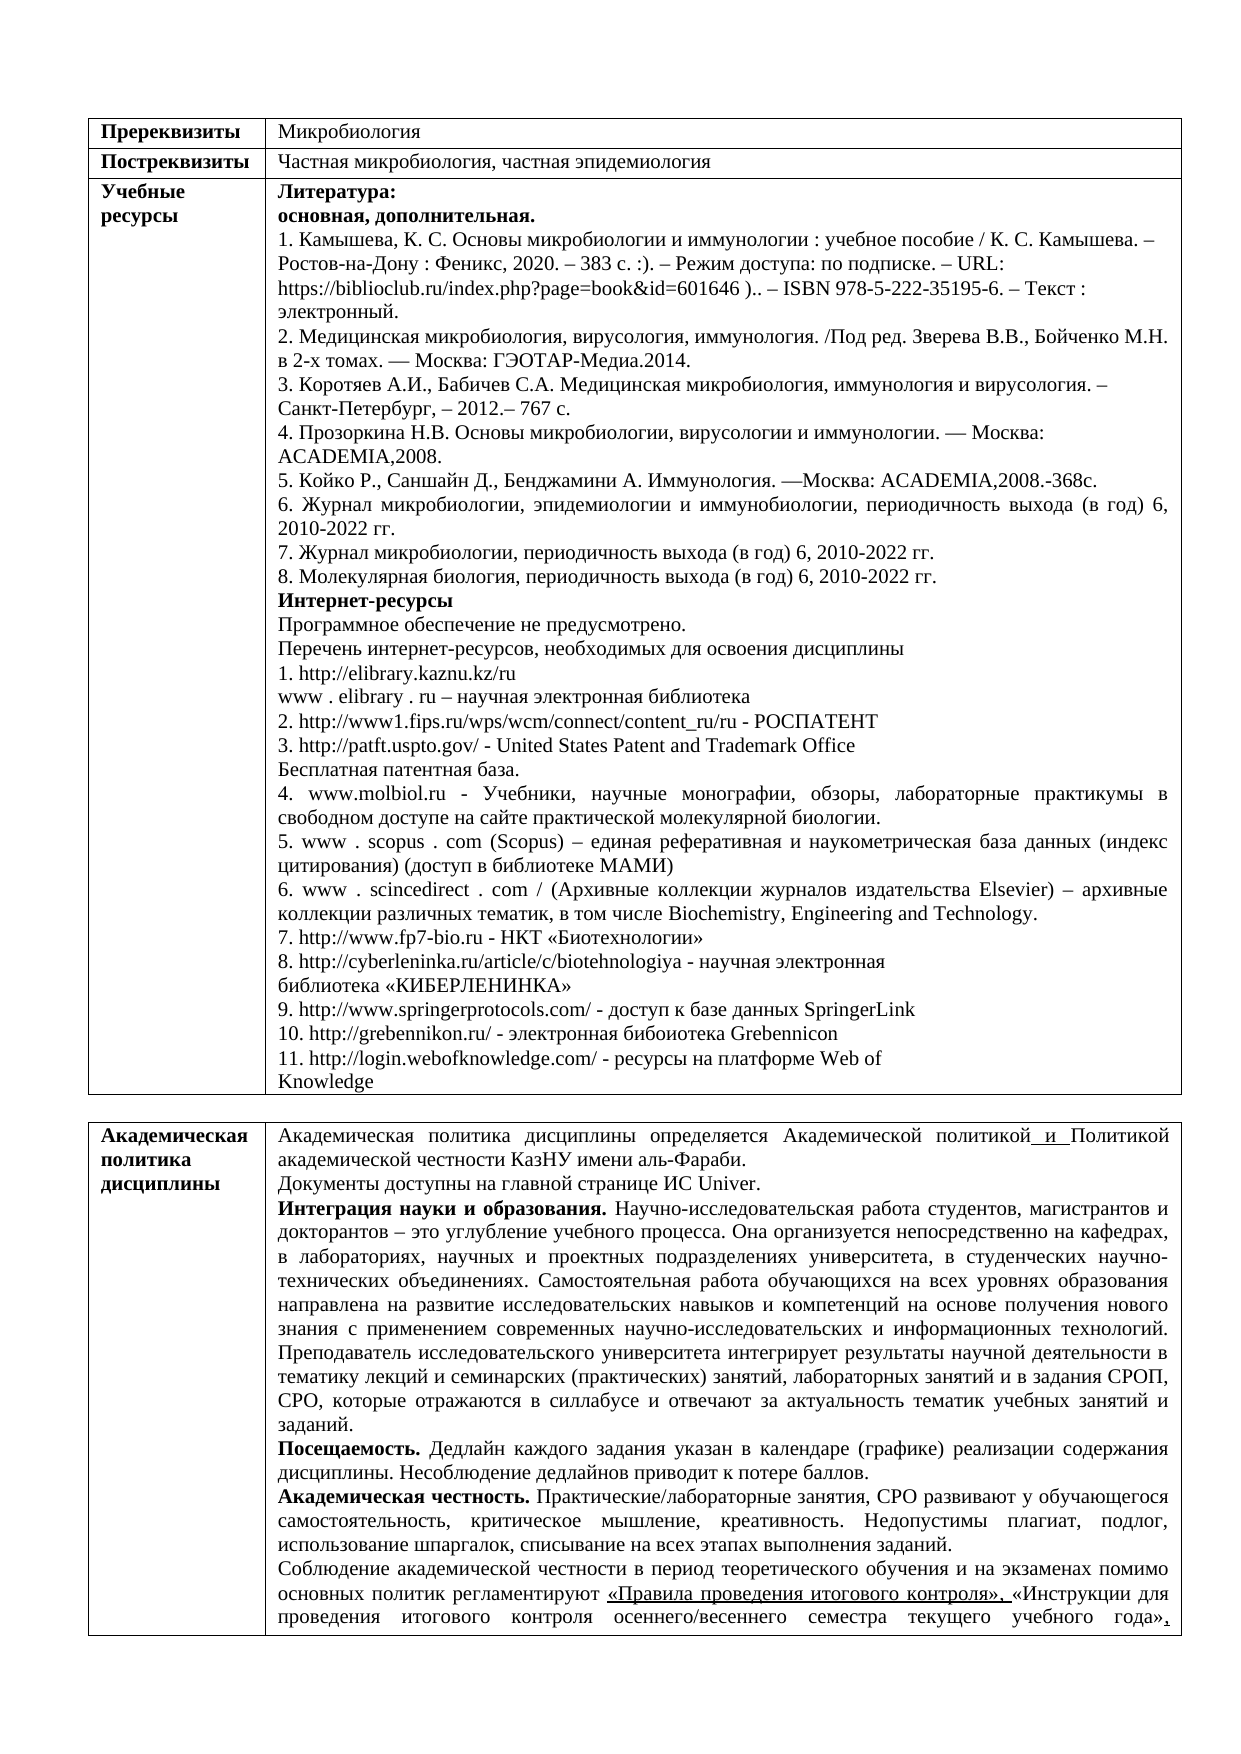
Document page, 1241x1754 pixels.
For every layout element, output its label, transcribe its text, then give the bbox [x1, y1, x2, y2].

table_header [89, 1123, 265, 1635]
table_cell Пререквизиты [89, 119, 265, 148]
table_cell Литература: основная, дополнительная. 1. Камышева, К. С. Основы микробиологии и иммунологии : учебное пособие / К. С. Камышева. – Ростов-на-Дону : Феникс, 2020. – 383 с. :). – Режим доступа: по подписке. – URL: https://biblioclub.ru/index.php?page=book&id=601646 ).. – ISBN 978-5-222-35195-6. – Текст : электронный. 2. Медицинская микробиология, вирусология, иммунология. /Под ред. Зверева В.В., Бойченко М.Н. в 2-х томах. — Москва: ГЭОТАР-Медиа.2014. 3. Коротяев А.И., Бабичев С.А. Медицинская микробиология, иммунология и вирусология. – Санкт-Петербург, – 2012.– 767 с. 4. Прозоркина Н.В. Основы микробиологии, вирусологии и иммунологии. — Москва: ACADEMIA,2008. 5. Койко Р., Саншайн Д., Бенджамини А. Иммунология. —Москва: ACADEMIA,2008.-368с. 6. Журнал микробиологии, эпидемиологии и иммунобиологии, периодичность выхода (в год) 6, 2010-2022 гг. 7. Журнал микробиологии, периодичность выхода (в год) 6, 2010-2022 гг. 8. Молекулярная биология, периодичность выхода (в год) 6, 2010-2022 гг. Интернет-ресурсы Программное обеспечение не предусмотрено. Перечень интернет-ресурсов, необходимых для освоения дисциплины 1. http://elibrary.kaznu.kz/ru www . elibrary . ru – научная электронная библиотека 2. http://www1.fips.ru/wps/wcm/connect/content_ru/ru - РОСПАТЕНТ 3. http://patft.uspto.gov/ - United States Patent and Trademark Office Бесплатная патентная база. 4. www.molbiol.ru - Учебники, научные монографии, обзоры, лабораторные практикумы в свободном доступе на сайте практической молекулярной биологии. 5. www . scopus . com (Scopus) – единая реферативная и наукометрическая база данных (индекс цитирования) (доступ в библиотеке МАМИ) 6. www . scincedirect . com / (Архивные коллекции журналов издательства Elsevier) – архивные коллекции различных тематик, в том числе Biochemistry, Engineering and Technology. 7. http://www.fp7-bio.ru - НКТ «Биотехнологии» 8. http://cyberleninka.ru/article/c/biotehnologiya - научная электронная библиотека «КИБЕРЛЕНИНКА» 9. http://www.springerprotocols.com/ - доступ к базе данных SpringerLink 10. http://grebennikon.ru/ - электронная бибоиотека Grebennicon 11. http://login.webofknowledge.com/ - ресурсы на платформе Web of Knowledge [266, 179, 1181, 1093]
table_cell Постреквизиты [89, 149, 265, 178]
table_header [266, 1123, 1181, 1635]
table_cell Микробиология [266, 119, 1181, 148]
table_cell Учебные ресурсы [89, 179, 265, 1093]
table_cell Частная микробиология, частная эпидемиология [266, 149, 1181, 178]
